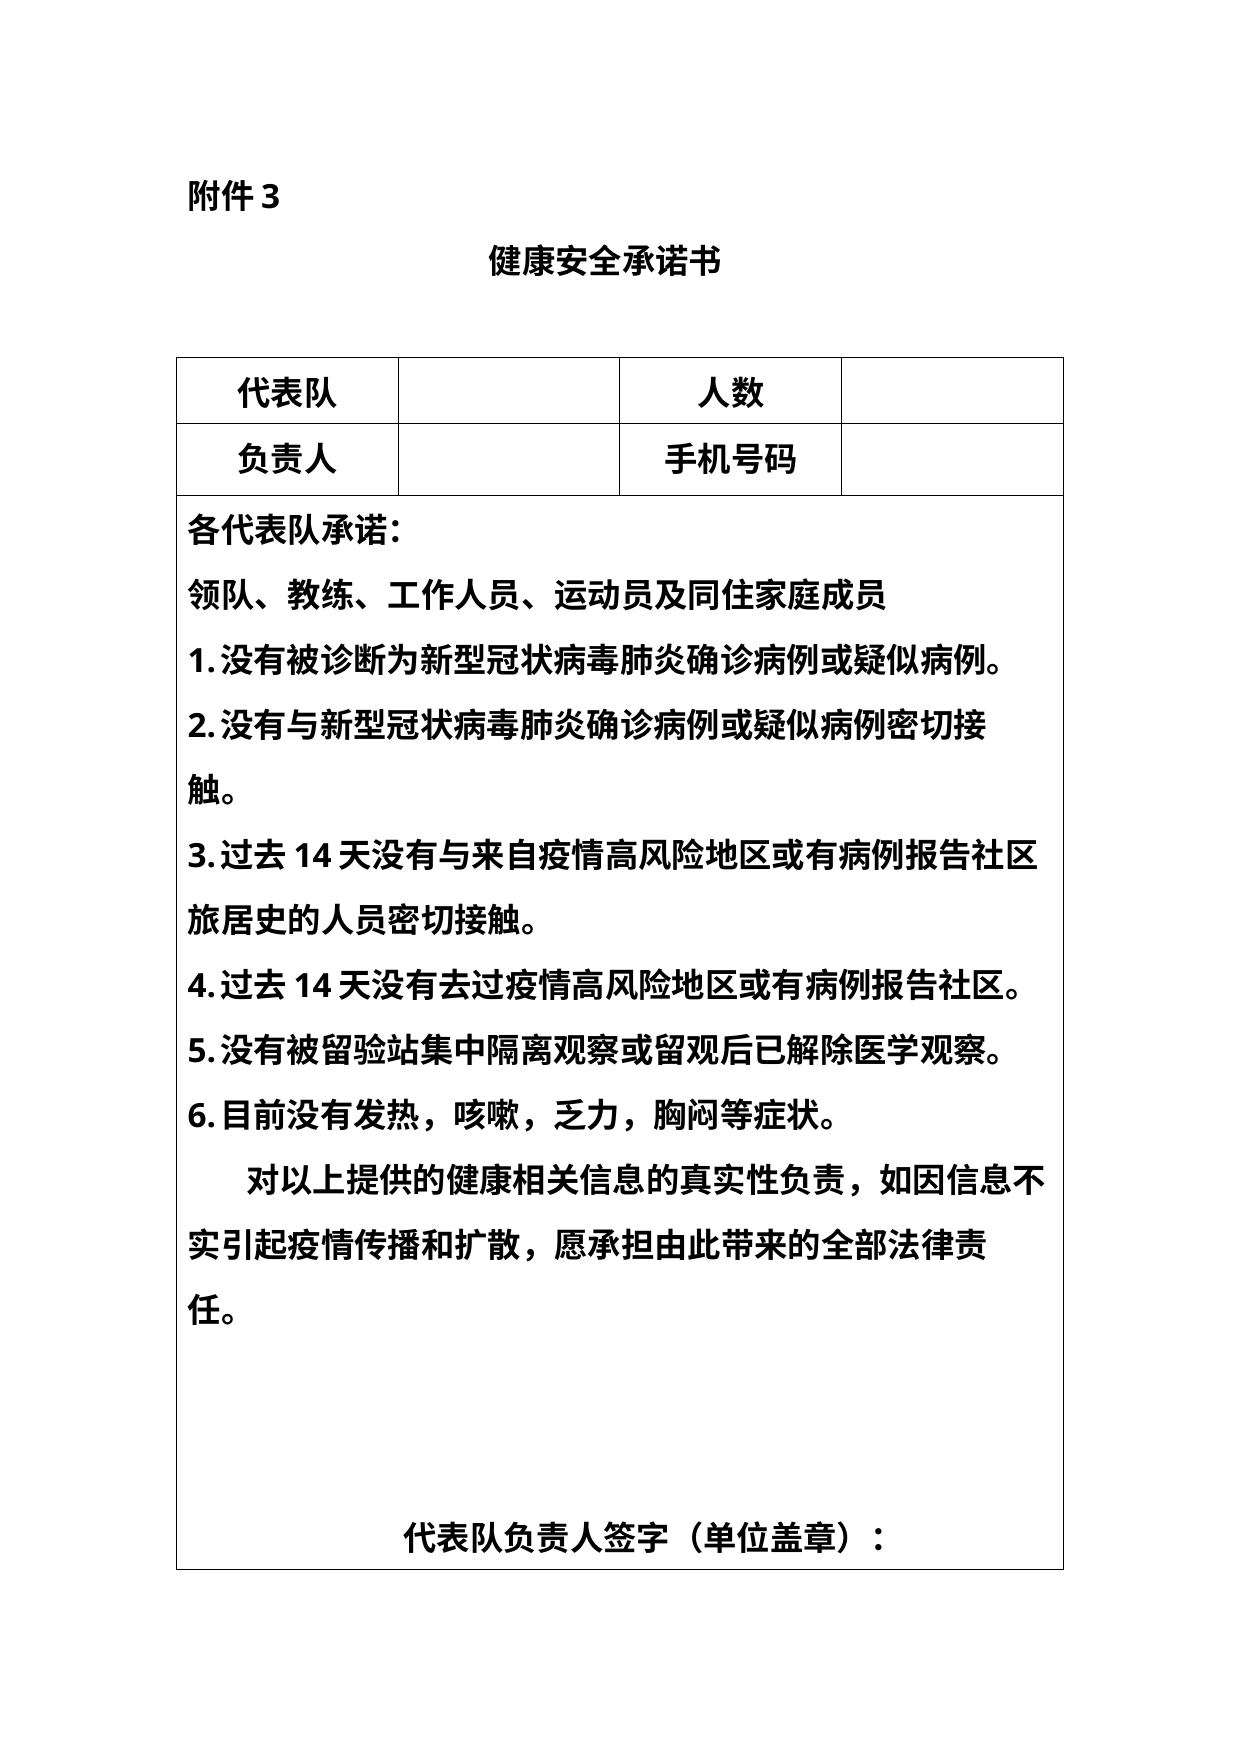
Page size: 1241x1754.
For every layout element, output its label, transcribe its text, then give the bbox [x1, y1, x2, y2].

table_cell 负责人 [177, 424, 398, 495]
table_header [842, 358, 1063, 423]
table_header [399, 358, 619, 423]
table_header 人数 [620, 358, 841, 423]
text 附件3 [187, 162, 1053, 227]
table_header 代表队 [177, 358, 398, 423]
table_cell [842, 424, 1063, 495]
table_cell [399, 424, 619, 495]
table_cell 手机号码 [620, 424, 841, 495]
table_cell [177, 496, 1063, 1568]
text 健康安全承诺书 [187, 227, 1053, 292]
